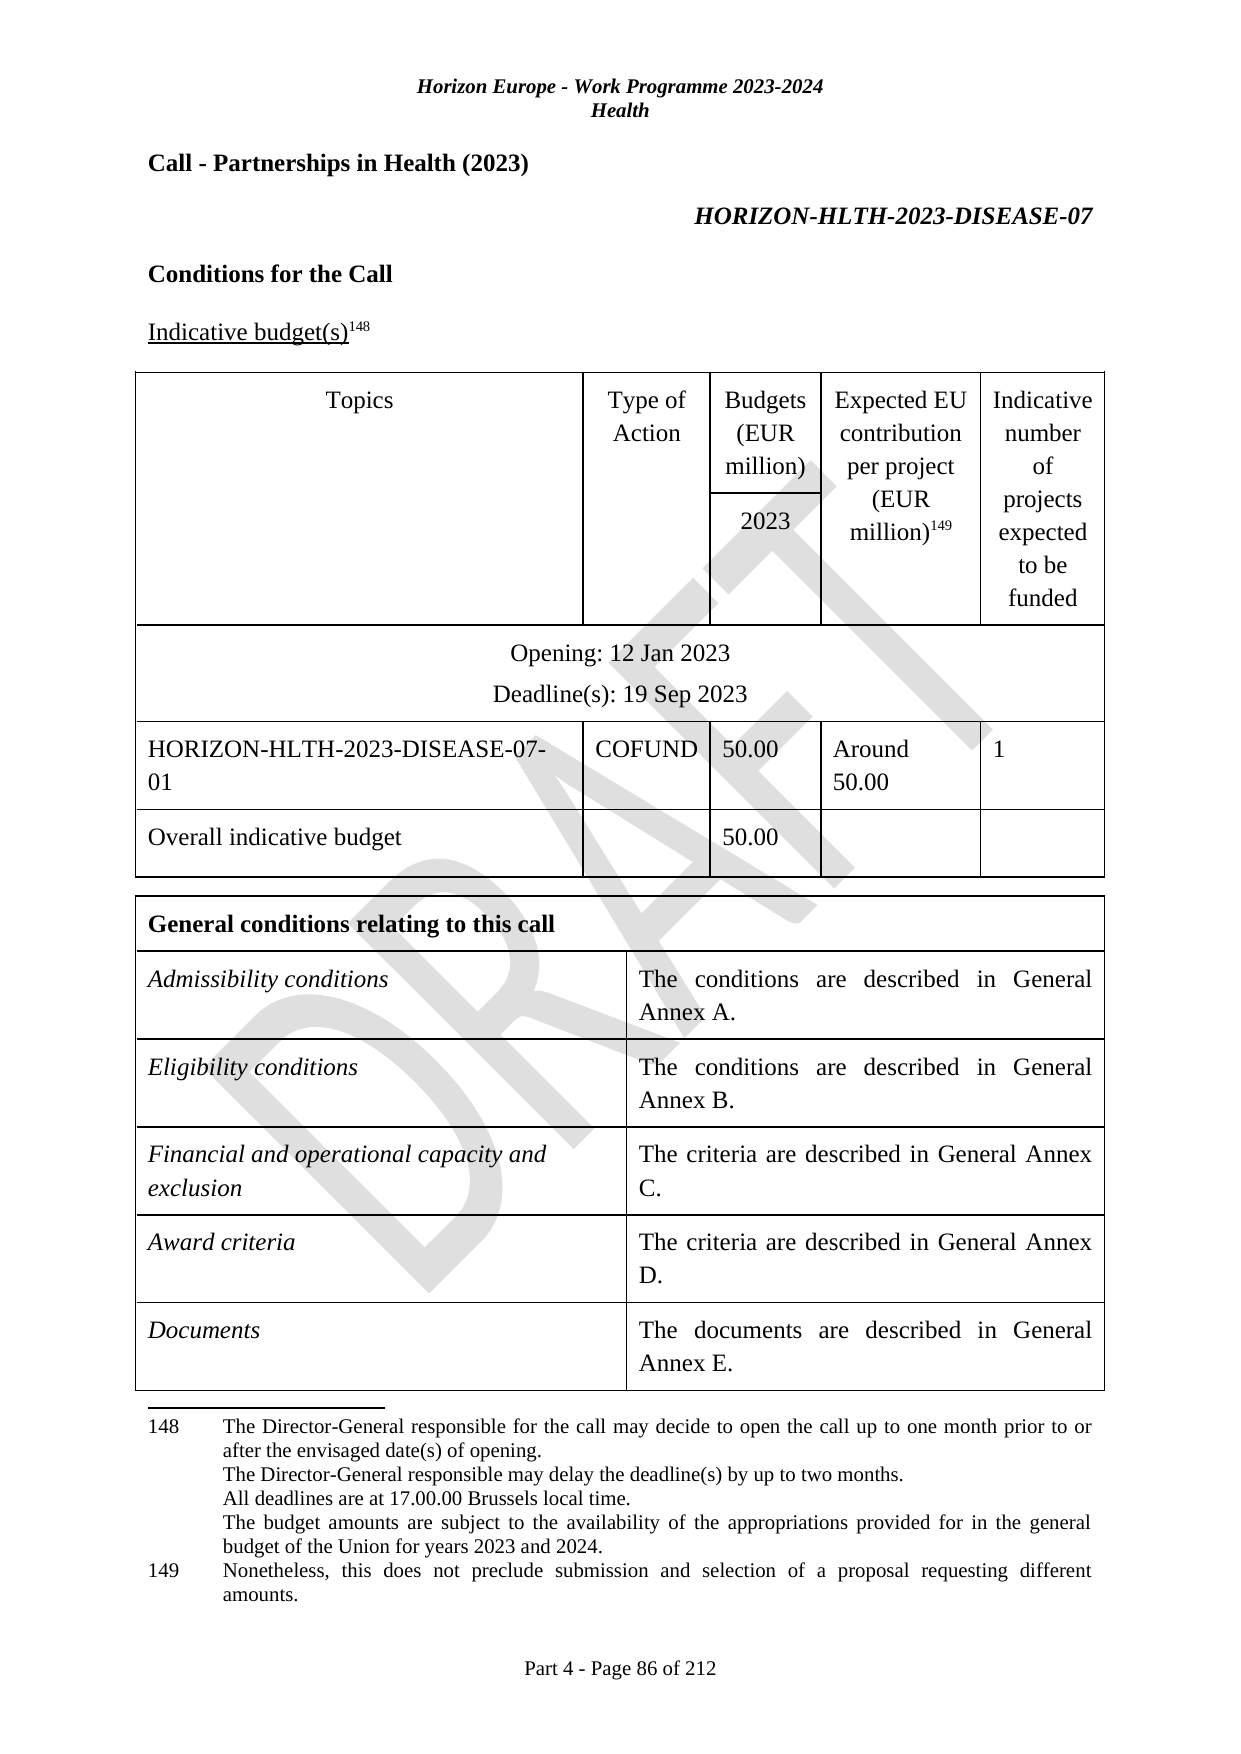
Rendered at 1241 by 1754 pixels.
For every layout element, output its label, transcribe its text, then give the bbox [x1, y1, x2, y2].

table_cell [584, 810, 709, 876]
table_cell Award criteria [136, 1215, 626, 1302]
subtitle Conditions for the Call [148, 259, 1093, 288]
table_cell 50.00 [711, 722, 820, 808]
subtitle Call - Partnerships in Health (2023) [148, 148, 1093, 176]
table_header Topics [136, 373, 582, 624]
table_cell The conditions are described in General Annex A. [627, 952, 1104, 1038]
table_cell Documents [136, 1303, 626, 1390]
table_cell The criteria are described in General Annex C. [627, 1128, 1104, 1214]
table_cell Around 50.00 [822, 722, 980, 808]
table_cell Financial and operational capacity and exclusion [136, 1127, 626, 1214]
table_cell The criteria are described in General Annex D. [627, 1216, 1104, 1302]
table_cell The documents are described in General Annex E. [627, 1303, 1104, 1390]
text Indicative budget(s) [148, 317, 1093, 346]
table_cell [822, 810, 980, 876]
table_cell Admissibility conditions [136, 951, 626, 1038]
table_cell Eligibility conditions [136, 1039, 626, 1126]
table_cell Overall indicative budget [136, 810, 582, 876]
table_header Type of Action [584, 373, 709, 624]
table_cell HORIZON-HLTH-2023-DISEASE-07-01 [136, 722, 582, 808]
table_cell [981, 810, 1104, 876]
table_cell The conditions are described in General Annex B. [627, 1040, 1104, 1126]
table_header General conditions relating to this call [136, 897, 1104, 950]
text HORIZON-HLTH-2023-DISEASE-07 [148, 201, 1093, 230]
table_cell COFUND [584, 722, 709, 808]
table_header Budgets (EUR million) [711, 373, 820, 492]
table_cell 1 [981, 722, 1104, 808]
table_cell Opening: 12 Jan 2023 Deadline(s): 19 Sep 2023 [136, 625, 1104, 721]
table_header Indicative number of projects expected to be funded [981, 373, 1104, 624]
table_header Expected EU contribution per project (EUR million) [822, 373, 980, 624]
table_cell 50.00 [711, 810, 820, 876]
table_cell 2023 [711, 494, 820, 624]
